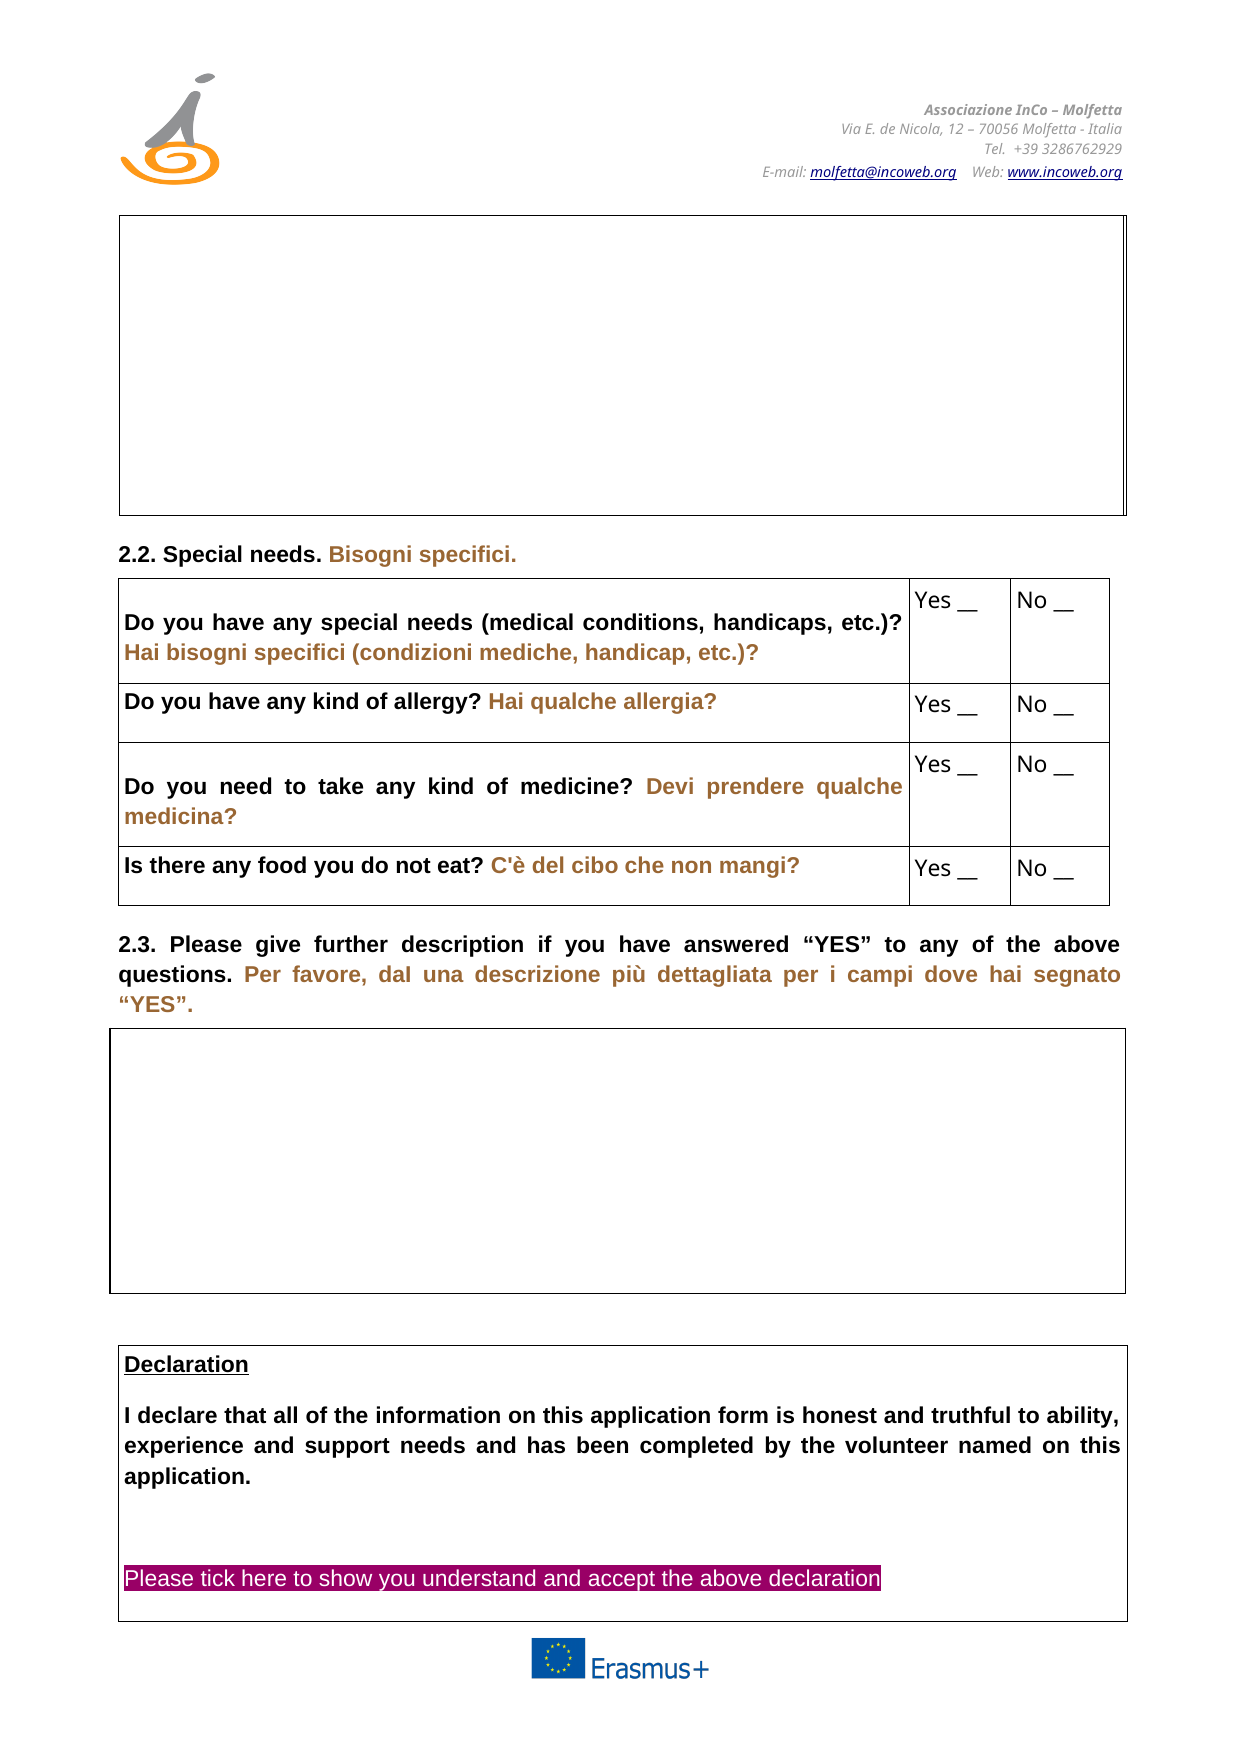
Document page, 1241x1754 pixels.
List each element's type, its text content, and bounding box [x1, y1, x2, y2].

picture [521, 1626, 719, 1690]
table_cell Do you have any kind of allergy? Hai qualche allergia? [119, 684, 909, 742]
table_cell No __ [1011, 684, 1109, 742]
table_cell Do you need to take any kind of medicine? Devi prendere qualche medicina? [119, 743, 909, 846]
table_cell Yes __ [910, 847, 1010, 905]
table_cell Is there any food you do not eat? C'è del cibo che non mangi? [119, 847, 909, 905]
table_cell Yes __ [910, 684, 1010, 742]
table_cell No __ [1011, 847, 1109, 905]
table_cell No __ [1011, 743, 1109, 846]
picture [118, 73, 223, 189]
table_header [111, 1029, 1125, 1293]
table_cell [120, 216, 1123, 515]
table_header No __ [1011, 579, 1109, 682]
subtitle 2.2. Special needs. Bisogni specifici. [118, 541, 1122, 568]
table_header Do you have any special needs (medical conditions, handicaps, etc.)? Hai bisogni specifici (condizioni mediche, handicap, etc.)? [119, 579, 909, 682]
table_cell Yes __ [910, 743, 1010, 846]
table_header Yes __ [910, 579, 1010, 682]
subtitle 2.3. Please give further description if you have answered “YES” to any of the above questions. Per favore, daI una descrizione più dettagliata per i campi dove hai segnato “YES”. [118, 931, 1122, 1017]
